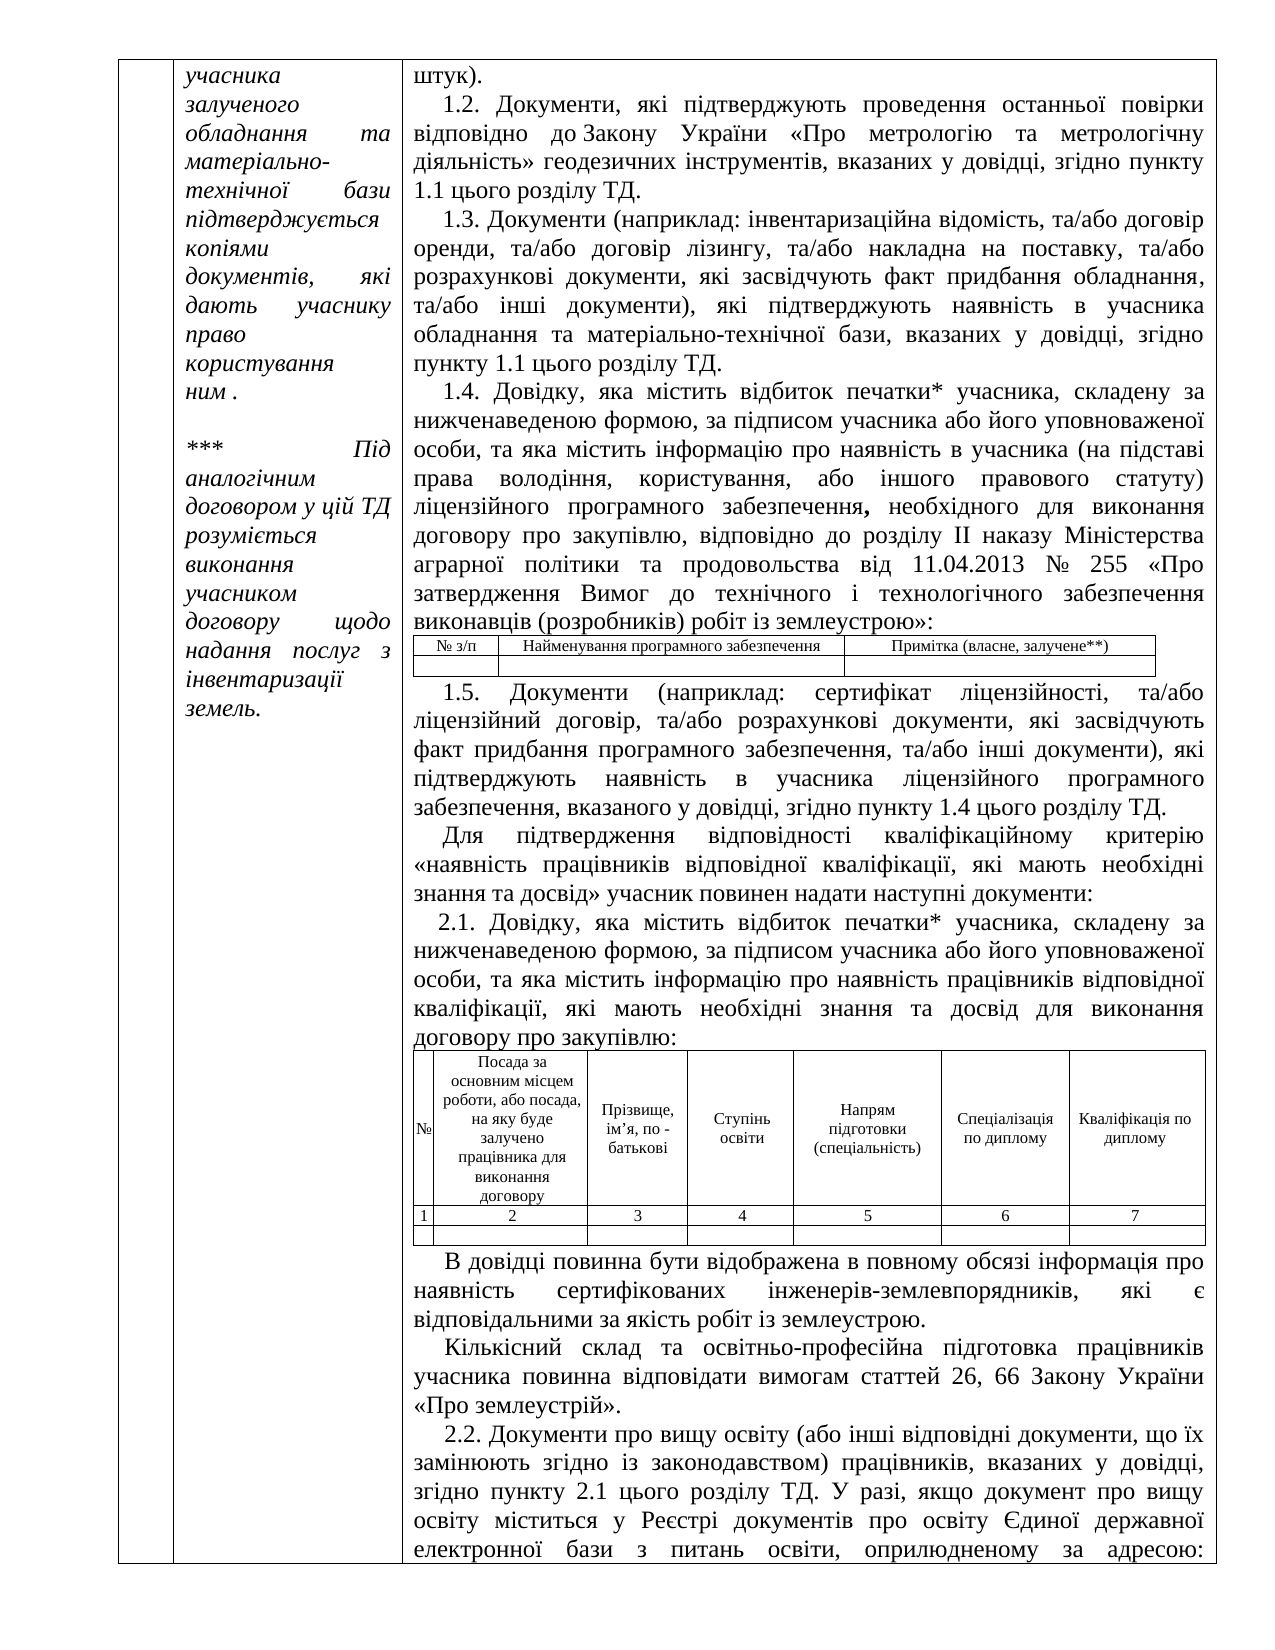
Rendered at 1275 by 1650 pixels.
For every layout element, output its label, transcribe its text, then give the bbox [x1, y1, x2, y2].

table_cell 5 [119, 60, 173, 1562]
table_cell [403, 60, 1216, 1562]
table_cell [174, 60, 402, 1562]
